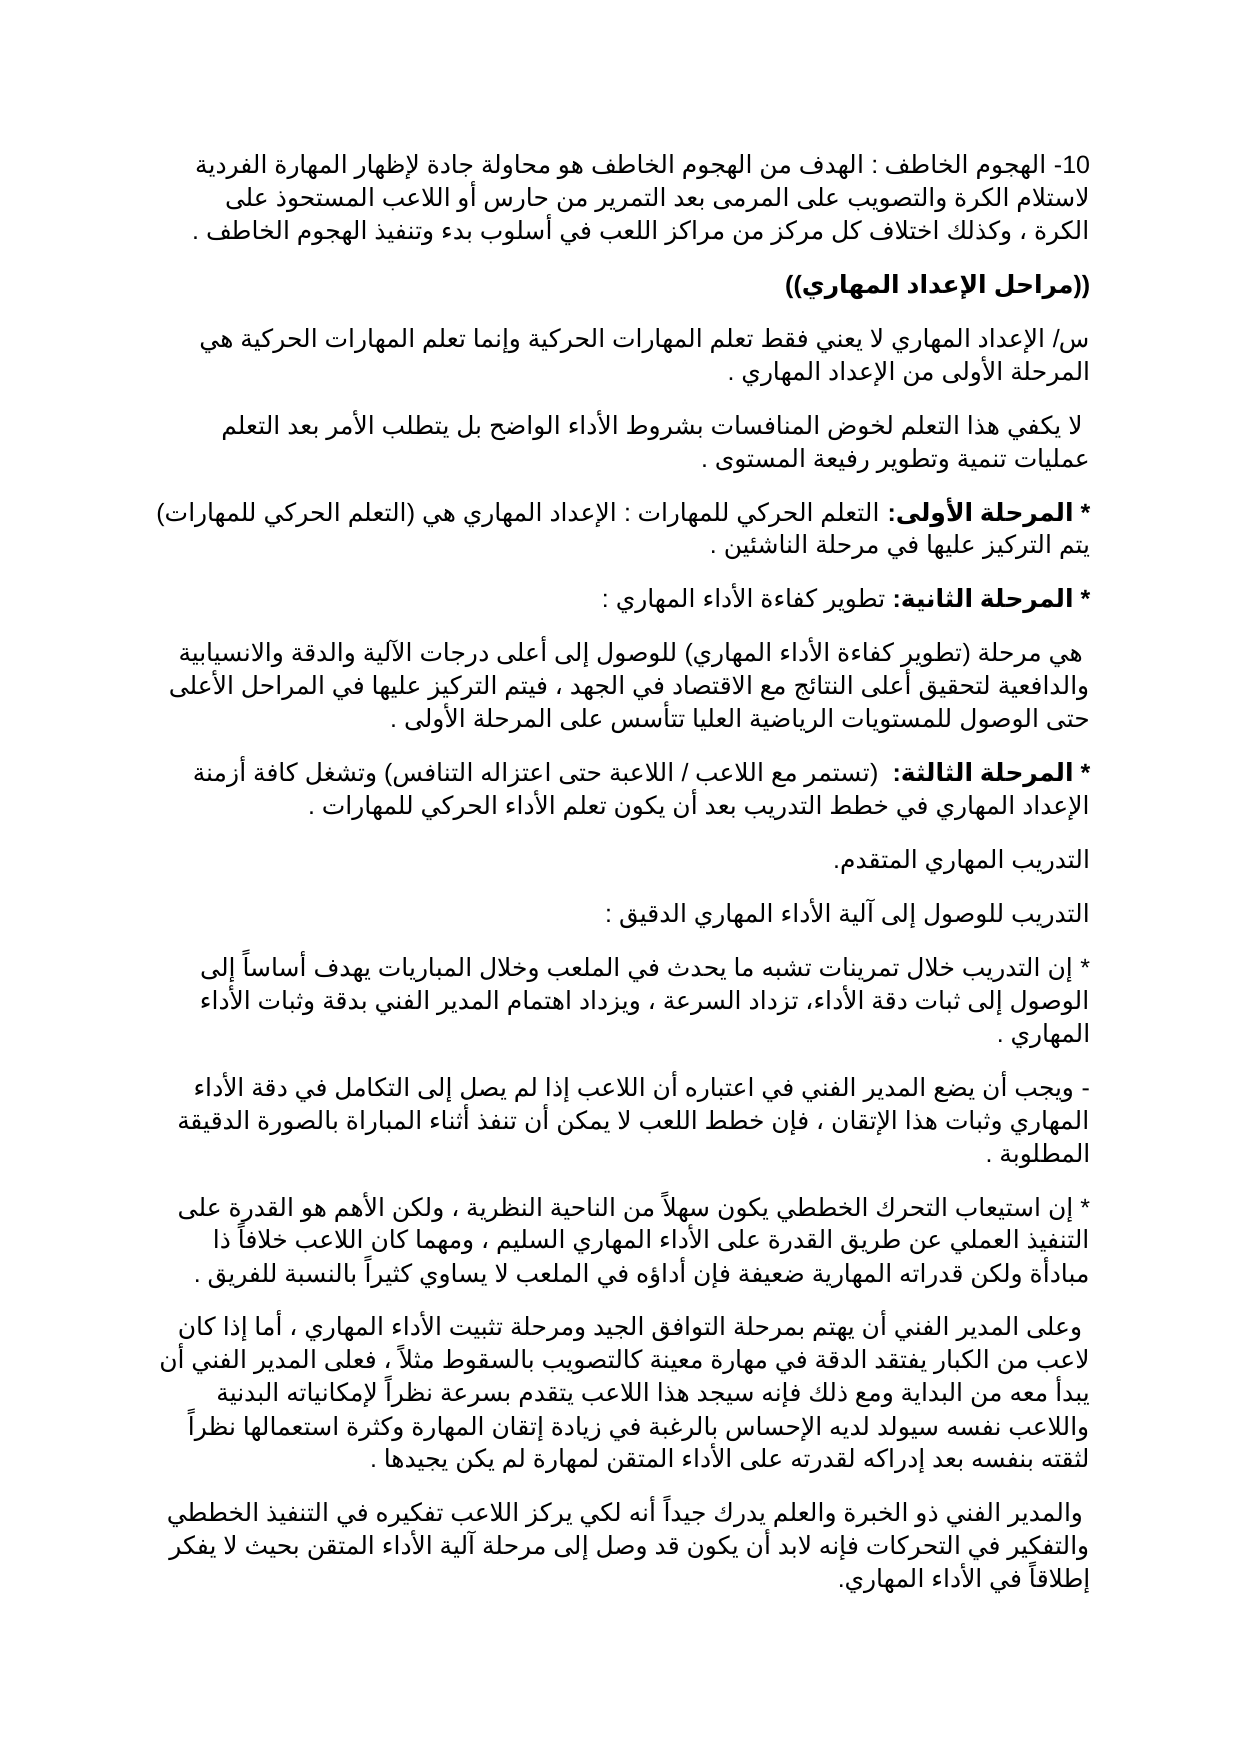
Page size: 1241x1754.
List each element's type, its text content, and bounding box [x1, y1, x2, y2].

text * المرحلة الأولى: التعلم الحركي للمهارات : الإعداد المهاري هي (التعلم الحركي للمهارات) يتم التركيز عليها في مرحلة الناشئين . [150, 497, 1090, 559]
text التدريب للوصول إلى آلية الأداء المهاري الدقيق : [150, 899, 1090, 928]
text وعلى المدير الفني أن يهتم بمرحلة التوافق الجيد ومرحلة تثبيت الأداء المهاري ، أما إذا كان لاعب من الكبار يفتقد الدقة في مهارة معينة كالتصويب بالسقوط مثلاً ، فعلى المدير الفني أن يبدأ معه من البداية ومع ذلك فإنه سيجد هذا اللاعب يتقدم بسرعة نظراً لإمكانياته البدنية واللاعب نفسه سيولد لديه الإحساس بالرغبة في زيادة إتقان المهارة وكثرة استعمالها نظراً لثقته بنفسه بعد إدراكه لقدرته على الأداء المتقن لمهارة لم يكن يجيدها . [150, 1312, 1090, 1473]
text 10- الهجوم الخاطف : الهدف من الهجوم الخاطف هو محاولة جادة لإظهار المهارة الفردية لاستلام الكرة والتصويب على المرمى بعد التمرير من حارس أو اللاعب المستحوذ على الكرة ، وكذلك اختلاف كل مركز من مراكز اللعب في أسلوب بدء وتنفيذ الهجوم الخاطف . [150, 150, 1090, 245]
text * إن استيعاب التحرك الخططي يكون سهلاً من الناحية النظرية ، ولكن الأهم هو القدرة على التنفيذ العملي عن طريق القدرة على الأداء المهاري السليم ، ومهما كان اللاعب خلافاً ذا مبادأة ولكن قدراته المهارية ضعيفة فإن أداؤه في الملعب لا يساوي كثيراً بالنسبة للفريق . [150, 1192, 1090, 1287]
text س/ الإعداد المهاري لا يعني فقط تعلم المهارات الحركية وإنما تعلم المهارات الحركية هي المرحلة الأولى من الإعداد المهاري . [150, 324, 1090, 386]
text - ويجب أن يضع المدير الفني في اعتباره أن اللاعب إذا لم يصل إلى التكامل في دقة الأداء المهاري وثبات هذا الإتقان ، فإن خطط اللعب لا يمكن أن تنفذ أثناء المباراة بالصورة الدقيقة المطلوبة . [150, 1073, 1090, 1167]
text والمدير الفني ذو الخبرة والعلم يدرك جيداً أنه لكي يركز اللاعب تفكيره في التنفيذ الخططي والتفكير في التحركات فإنه لابد أن يكون قد وصل إلى مرحلة آلية الأداء المتقن بحيث لا يفكر إطلاقاً في الأداء المهاري. [150, 1498, 1090, 1593]
text * المرحلة الثانية: تطوير كفاءة الأداء المهاري : [150, 584, 1090, 613]
text لا يكفي هذا التعلم لخوض المنافسات بشروط الأداء الواضح بل يتطلب الأمر بعد التعلم عمليات تنمية وتطوير رفيعة المستوى . [150, 411, 1090, 472]
text * إن التدريب خلال تمرينات تشبه ما يحدث في الملعب وخلال المباريات يهدف أساساً إلى الوصول إلى ثبات دقة الأداء، تزداد السرعة ، ويزداد اهتمام المدير الفني بدقة وثبات الأداء المهاري . [150, 953, 1090, 1047]
text * المرحلة الثالثة: (تستمر مع اللاعب / اللاعبة حتى اعتزاله التنافس) وتشغل كافة أزمنة الإعداد المهاري في خطط التدريب بعد أن يكون تعلم الأداء الحركي للمهارات . [150, 758, 1090, 820]
text التدريب المهاري المتقدم. [150, 845, 1090, 874]
text ((مراحل الإعداد المهاري)) [150, 270, 1090, 299]
text هي مرحلة (تطوير كفاءة الأداء المهاري) للوصول إلى أعلى درجات الآلية والدقة والانسيابية والدافعية لتحقيق أعلى النتائج مع الاقتصاد في الجهد ، فيتم التركيز عليها في المراحل الأعلى حتى الوصول للمستويات الرياضية العليا تتأسس على المرحلة الأولى . [150, 638, 1090, 733]
